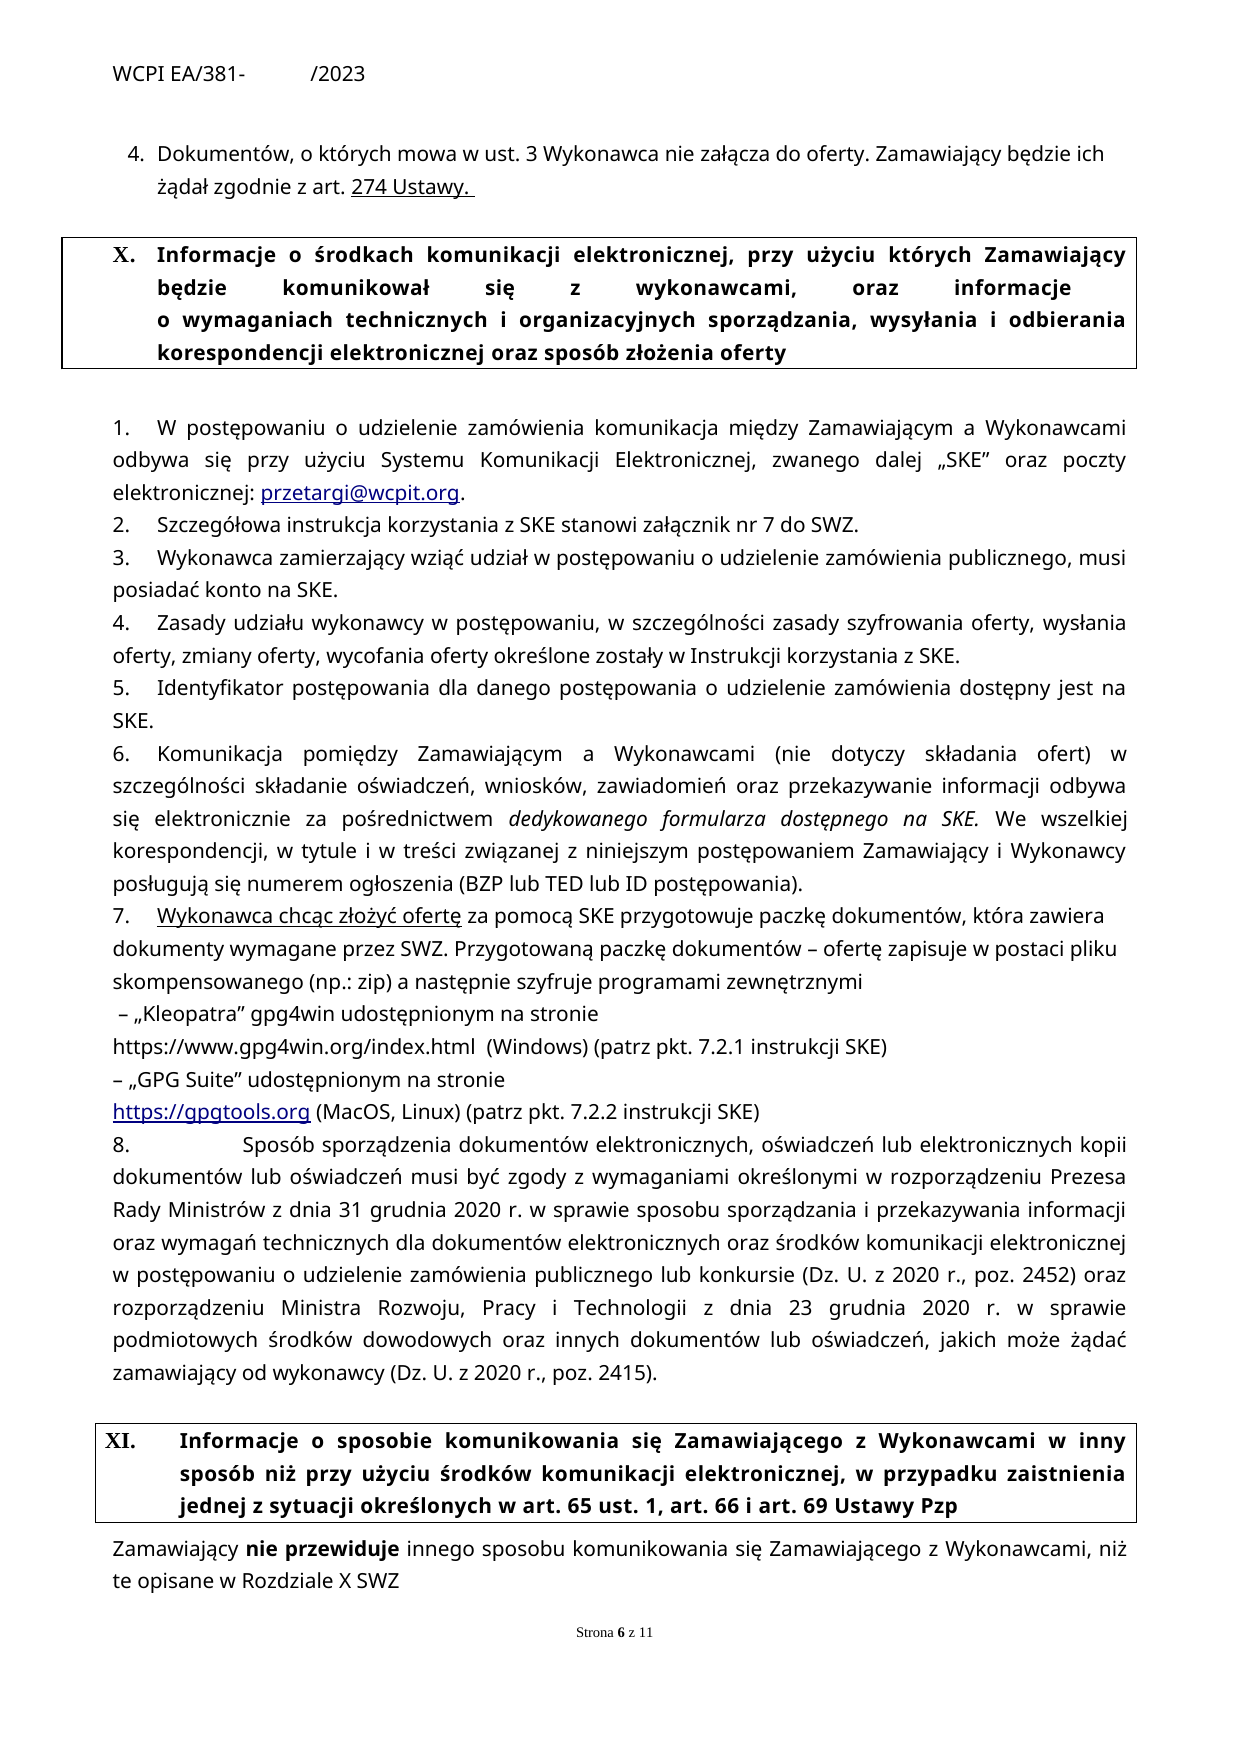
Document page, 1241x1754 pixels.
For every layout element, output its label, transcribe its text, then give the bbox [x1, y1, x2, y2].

text Zamawiający nie przewiduje innego sposobu komunikowania się Zamawiającego z Wykonawcami, niż te opisane w Rozdziale X SWZ [112, 1534, 1128, 1595]
list Szczegółowa instrukcja korzystania z SKE stanowi załącznik nr 7 do SWZ. [112, 510, 1128, 539]
text – „GPG Suite” udostępnionym na stronie [112, 1065, 1128, 1093]
list Wykonawca chcąc złożyć ofertę za pomocą SKE przygotowuje paczkę dokumentów, która zawiera dokumenty wymagane przez SWZ. Przygotowaną paczkę dokumentów – ofertę zapisuje w postaci pliku skompensowanego (np.: zip) a następnie szyfruje programami zewnętrznymi [112, 902, 1128, 995]
text https://gpgtools.org (MacOS, Linux) (patrz pkt. 7.2.2 instrukcji SKE) [112, 1097, 1128, 1126]
list Komunikacja pomiędzy Zamawiającym a Wykonawcami (nie dotyczy składania ofert) w szczególności składanie oświadczeń, wniosków, zawiadomień oraz przekazywanie informacji odbywa się elektronicznie za pośrednictwem dedykowanego formularza dostępnego na SKE. We wszelkiej korespondencji, w tytule i w treści związanej z niniejszym postępowaniem Zamawiający i Wykonawcy posługują się numerem ogłoszenia (BZP lub TED lub ID postępowania). [112, 739, 1128, 897]
text https://www.gpg4win.org/index.html (Windows) (patrz pkt. 7.2.1 instrukcji SKE) [112, 1032, 1128, 1061]
list Zasady udziału wykonawcy w postępowaniu, w szczególności zasady szyfrowania oferty, wysłania oferty, zmiany oferty, wycofania oferty określone zostały w Instrukcji korzystania z SKE. [112, 608, 1128, 669]
list W postępowaniu o udzielenie zamówienia komunikacja między Zamawiającym a Wykonawcami odbywa się przy użyciu Systemu Komunikacji Elektronicznej, zwanego dalej „SKE” oraz poczty elektronicznej: przetargi@wcpit.org. [112, 413, 1128, 506]
list Identyfikator postępowania dla danego postępowania o udzielenie zamówienia dostępny jest na SKE. [112, 673, 1128, 734]
list Wykonawca zamierzający wziąć udział w postępowaniu o udzielenie zamówienia publicznego, musi posiadać konto na SKE. [112, 543, 1128, 604]
list Dokumentów, o których mowa w ust. 3 Wykonawca nie załącza do oferty. Zamawiający będzie ich żądał zgodnie z art. 274 Ustawy. [127, 139, 1128, 200]
text – „Kleopatra” gpg4win udostępnionym na stronie [112, 999, 1128, 1028]
subtitle Informacje o sposobie komunikowania się Zamawiającego z Wykonawcami w inny sposób niż przy użyciu środków komunikacji elektronicznej, w przypadku zaistnienia jednej z sytuacji określonych w art. 65 ust. 1, art. 66 i art. 69 Ustawy Pzp [96, 1424, 1136, 1522]
list Sposób sporządzenia dokumentów elektronicznych, oświadczeń lub elektronicznych kopii dokumentów lub oświadczeń musi być zgody z wymaganiami określonymi w rozporządzeniu Prezesa Rady Ministrów z dnia 31 grudnia 2020 r. w sprawie sposobu sporządzania i przekazywania informacji oraz wymagań technicznych dla dokumentów elektronicznych oraz środków komunikacji elektronicznej w postępowaniu o udzielenie zamówienia publicznego lub konkursie (Dz. U. z 2020 r., poz. 2452) oraz rozporządzeniu Ministra Rozwoju, Pracy i Technologii z dnia 23 grudnia 2020 r. w sprawie podmiotowych środków dowodowych oraz innych dokumentów lub oświadczeń, jakich może żądać zamawiający od wykonawcy (Dz. U. z 2020 r., poz. 2415). [112, 1130, 1128, 1387]
subtitle Informacje o środkach komunikacji elektronicznej, przy użyciu których Zamawiający będzie komunikował się z wykonawcami, oraz informacje o wymaganiach technicznych i organizacyjnych sporządzania, wysyłania i odbierania korespondencji elektronicznej oraz sposób złożenia oferty [63, 238, 1136, 368]
